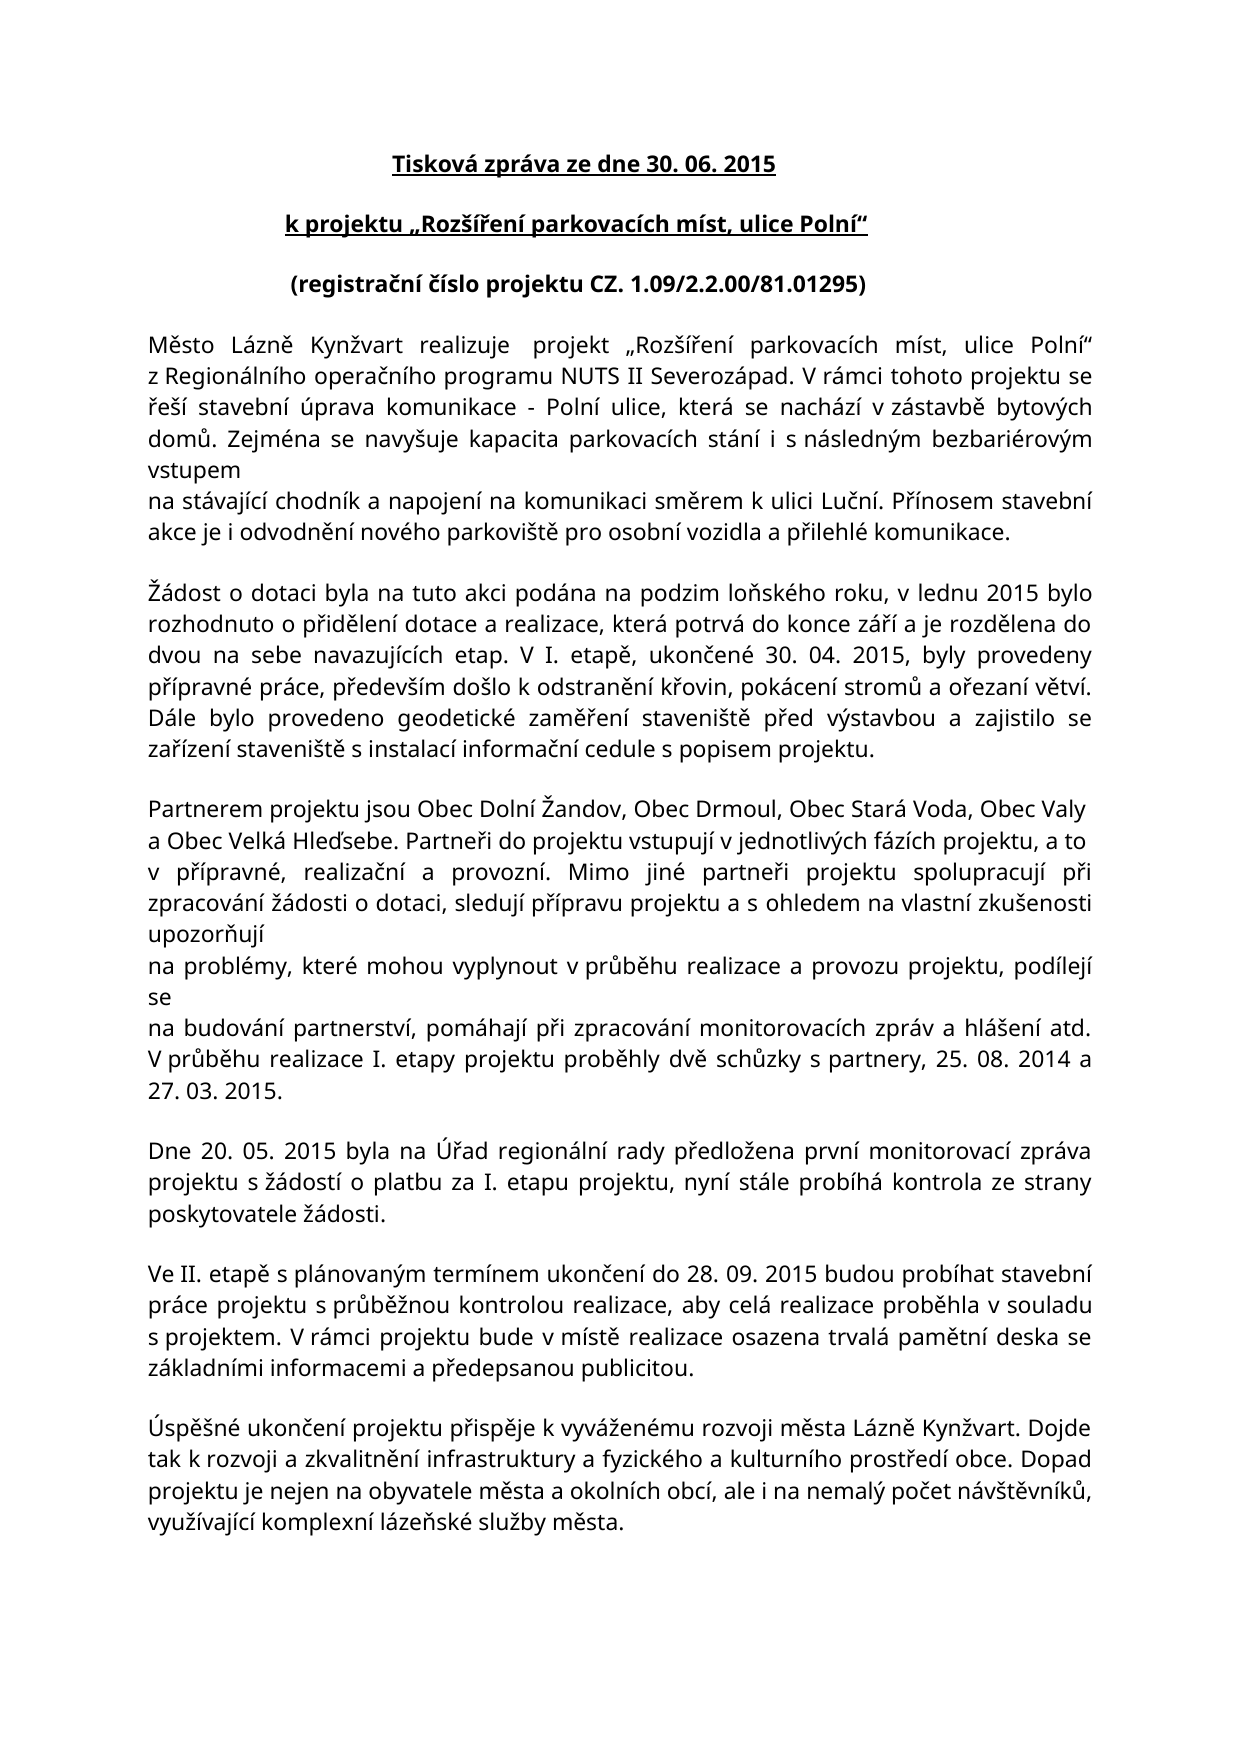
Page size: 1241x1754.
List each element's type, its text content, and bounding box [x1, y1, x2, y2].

text Tisková zpráva ze dne 30. 06. 2015 [148, 148, 1093, 179]
text Ve II. etapě s plánovaným termínem ukončení do 28. 09. 2015 budou probíhat stavební práce projektu s průběžnou kontrolou realizace, aby celá realizace proběhla v souladu s projektem. V rámci projektu bude v místě realizace osazena trvalá pamětní deska se základními informacemi a předepsanou publicitou. [148, 1258, 1093, 1383]
text Žádost o dotaci byla na tuto akci podána na podzim loňského roku, v lednu 2015 bylo rozhodnuto o přidělení dotace a realizace, která potrvá do konce září a je rozdělena do dvou na sebe navazujících etap. V I. etapě, ukončené 30. 04. 2015, byly provedeny přípravné práce, především došlo k odstranění křovin, pokácení stromů a ořezaní větví. Dále bylo provedeno geodetické zaměření staveniště před výstavbou a zajistilo se zařízení staveniště s instalací informační cedule s popisem projektu. [148, 577, 1093, 764]
text (registrační číslo projektu CZ. 1.09/2.2.00/81.01295) [148, 268, 1093, 300]
text Dne 20. 05. 2015 byla na Úřad regionální rady předložena první monitorovací zpráva projektu s žádostí o platbu za I. etapu projektu, nyní stále probíhá kontrola ze strany poskytovatele žádosti. [148, 1135, 1093, 1229]
text k projektu „Rozšíření parkovacích míst, ulice Polní“ [148, 208, 1093, 239]
text Úspěšné ukončení projektu přispěje k vyváženému rozvoji města Lázně Kynžvart. Dojde tak k rozvoji a zkvalitnění infrastruktury a fyzického a kulturního prostředí obce. Dopad projektu je nejen na obyvatele města a okolních obcí, ale i na nemalý počet návštěvníků, využívající komplexní lázeňské služby města. [148, 1412, 1093, 1537]
text Město Lázně Kynžvart realizuje projekt „Rozšíření parkovacích míst, ulice Polní“ z Regionálního operačního programu NUTS II Severozápad. V rámci tohoto projektu se řeší stavební úprava komunikace - Polní ulice, která se nachází v zástavbě bytových domů. Zejména se navyšuje kapacita parkovacích stání i s následným bezbariérovým vstupem na stávající chodník a napojení na komunikaci směrem k ulici Luční. Přínosem stavební akce je i odvodnění nového parkoviště pro osobní vozidla a přilehlé komunikace. [148, 329, 1093, 548]
text Partnerem projektu jsou Obec Dolní Žandov, Obec Drmoul, Obec Stará Voda, Obec Valy a Obec Velká Hleďsebe. Partneři do projektu vstupují v jednotlivých fázích projektu, a to v přípravné, realizační a provozní. Mimo jiné partneři projektu spolupracují při zpracování žádosti o dotaci, sledují přípravu projektu a s ohledem na vlastní zkušenosti upozorňují na problémy, které mohou vyplynout v průběhu realizace a provozu projektu, podílejí se na budování partnerství, pomáhají při zpracování monitorovacích zpráv a hlášení atd. V průběhu realizace I. etapy projektu proběhly dvě schůzky s partnery, 25. 08. 2014 a 27. 03. 2015. [148, 793, 1093, 1106]
